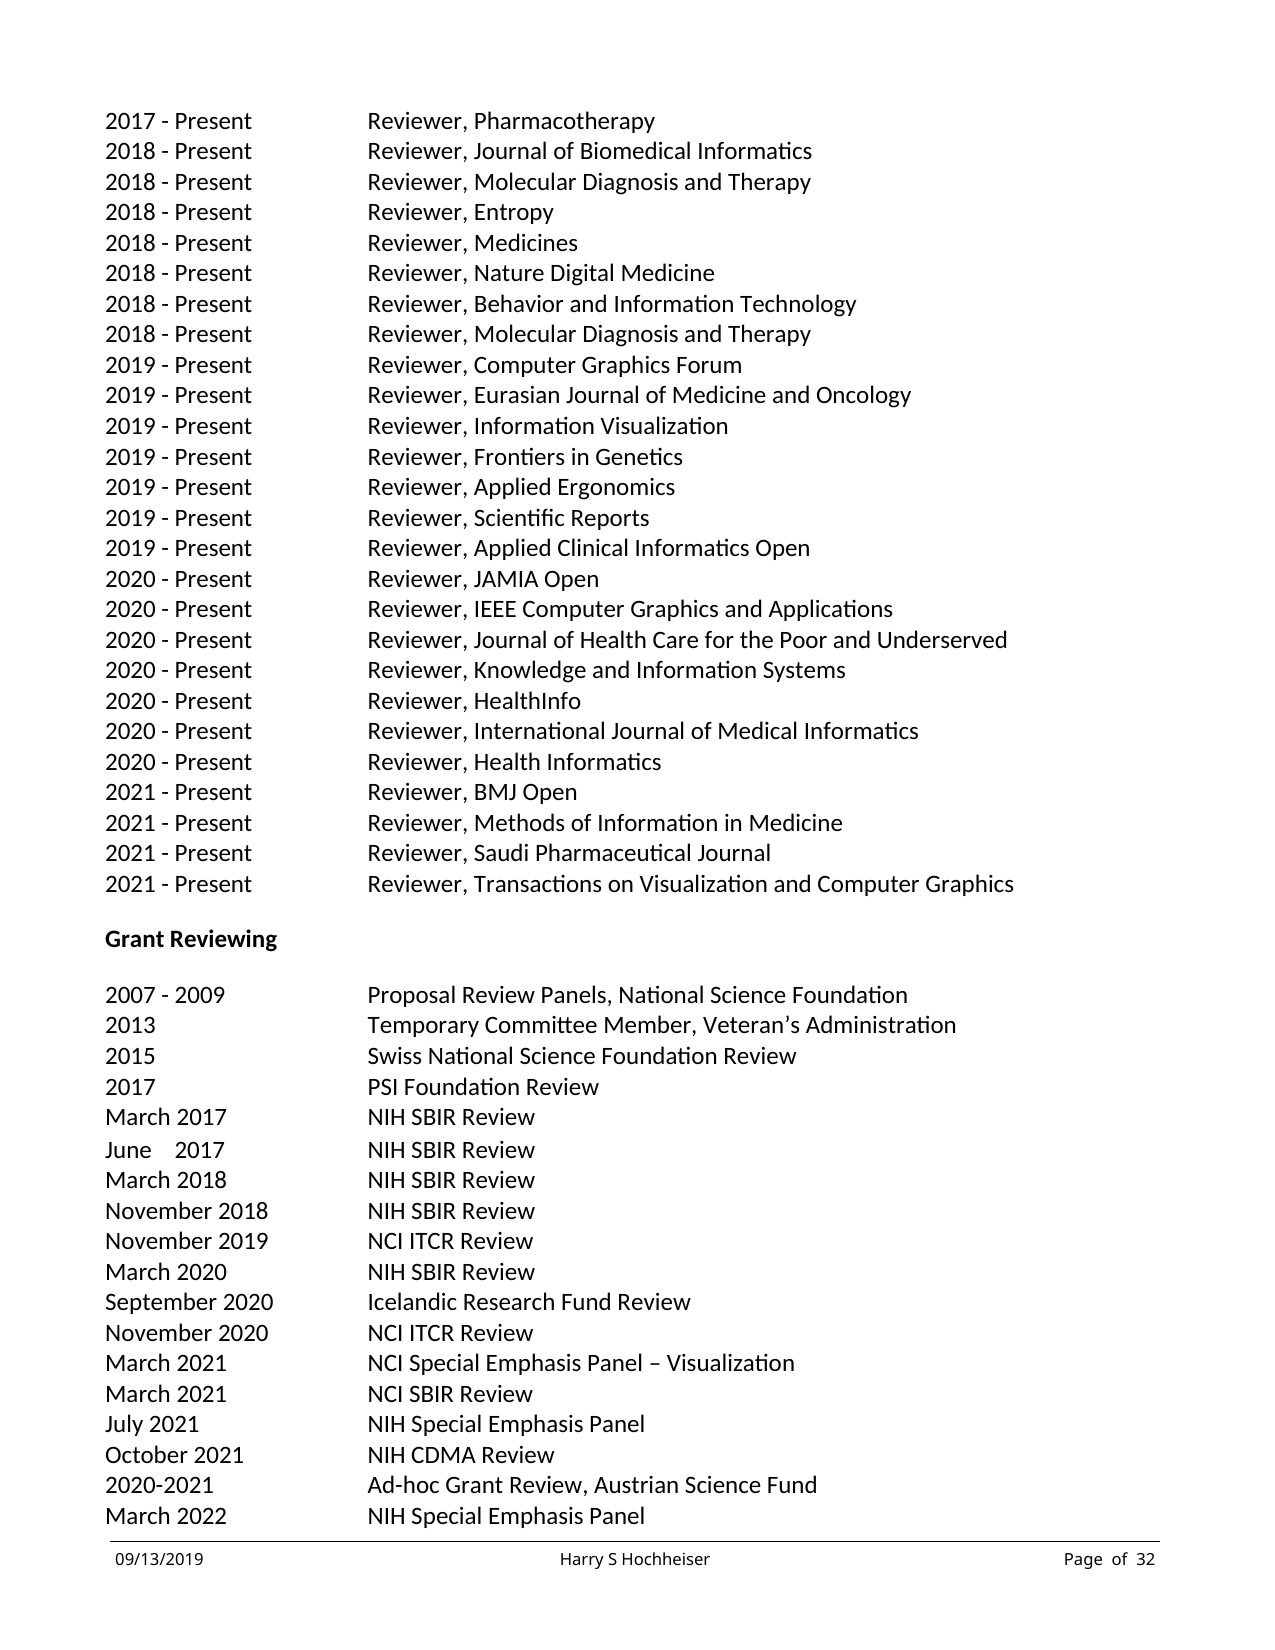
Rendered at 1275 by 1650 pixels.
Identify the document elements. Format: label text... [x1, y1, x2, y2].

table_cell 2020 - Present [105, 685, 367, 715]
table_header 2007 - 2009 [105, 979, 367, 1009]
table_cell Reviewer, Scientific Reports [368, 502, 1117, 532]
table_cell NCI ITCR Review [368, 1225, 1117, 1256]
table_cell NIH SBIR Review [368, 1134, 1117, 1164]
table_cell NIH SBIR Review [368, 1256, 1117, 1286]
table_cell NIH SBIR Review [368, 1101, 1117, 1134]
table_cell Ad-hoc Grant Review, Austrian Science Fund [368, 1470, 1117, 1500]
table_cell Reviewer, Transactions on Visualization and Computer Graphics [368, 868, 1117, 898]
table_cell 2015 [105, 1040, 367, 1071]
table_cell March 2020 [105, 1256, 367, 1286]
table_header Proposal Review Panels, National Science Foundation [368, 979, 1117, 1009]
table_cell NCI Special Emphasis Panel – Visualization [368, 1348, 1117, 1378]
table_cell March 2021 [105, 1348, 367, 1378]
table_cell 2018 - Present [105, 197, 367, 227]
table_cell March 2017 [105, 1101, 367, 1134]
table_cell Swiss National Science Foundation Review [368, 1040, 1117, 1071]
table_cell 2017 [105, 1071, 367, 1101]
table_cell November 2019 [105, 1225, 367, 1256]
table_cell Reviewer, Behavior and Information Technology [368, 288, 1117, 319]
table_cell October 2021 [105, 1439, 367, 1469]
table_cell 2018 - Present [105, 258, 367, 288]
table_cell July 2021 [105, 1409, 367, 1439]
table_cell Reviewer, Nature Digital Medicine [368, 258, 1117, 288]
table_cell March 2022 [105, 1500, 367, 1531]
table_cell November 2020 [105, 1317, 367, 1347]
table_cell March 2021 [105, 1378, 367, 1408]
table_cell 2019 - Present [105, 532, 367, 563]
table_cell Reviewer, Health Informatics [368, 746, 1117, 776]
table_cell Reviewer, Medicines [368, 227, 1117, 258]
table_cell Temporary Committee Member, Veteran’s Administration [368, 1010, 1117, 1040]
text Grant Reviewing [105, 923, 1170, 954]
table_cell Reviewer, Eurasian Journal of Medicine and Oncology [368, 380, 1117, 410]
table_cell Reviewer, Journal of Biomedical Informatics [368, 136, 1117, 166]
table_cell 2020 - Present [105, 746, 367, 776]
table_cell 2017 - Present [105, 105, 367, 136]
table_cell Reviewer, Molecular Diagnosis and Therapy [368, 319, 1117, 349]
table_cell NIH Special Emphasis Panel [368, 1409, 1117, 1439]
table_cell September 2020 [105, 1286, 367, 1317]
table_cell Reviewer, BMJ Open [368, 776, 1117, 807]
table_cell NIH SBIR Review [368, 1164, 1117, 1195]
table_cell Reviewer, International Journal of Medical Informatics [368, 715, 1117, 746]
table_cell Reviewer, Entropy [368, 197, 1117, 227]
table_cell Reviewer, Pharmacotherapy [368, 105, 1117, 136]
table_cell 2020 - Present [105, 654, 367, 685]
table_cell 2018 - Present [105, 166, 367, 197]
table_cell Reviewer, IEEE Computer Graphics and Applications [368, 593, 1117, 624]
table_cell 2021 - Present [105, 838, 367, 868]
table_cell Reviewer, Knowledge and Information Systems [368, 654, 1117, 685]
table_cell 2021 - Present [105, 868, 367, 898]
table_cell 2019 - Present [105, 349, 367, 380]
table_cell Reviewer, Information Visualization [368, 410, 1117, 441]
table_cell 2020 - Present [105, 624, 367, 654]
table_cell June 2017 [105, 1134, 367, 1164]
table_cell NIH SBIR Review [368, 1195, 1117, 1225]
table_cell 2019 - Present [105, 410, 367, 441]
table_cell 2019 - Present [105, 471, 367, 502]
table_cell NIH CDMA Review [368, 1439, 1117, 1469]
table_cell Reviewer, Methods of Information in Medicine [368, 807, 1117, 837]
table_cell 2013 [105, 1010, 367, 1040]
table_cell Reviewer, Applied Ergonomics [368, 471, 1117, 502]
table_cell 2019 - Present [105, 502, 367, 532]
table_cell March 2018 [105, 1164, 367, 1195]
table_cell Reviewer, Computer Graphics Forum [368, 349, 1117, 380]
table_cell Reviewer, Saudi Pharmaceutical Journal [368, 838, 1117, 868]
table_cell 2019 - Present [105, 380, 367, 410]
table_cell 2020 - Present [105, 593, 367, 624]
table_cell NCI SBIR Review [368, 1378, 1117, 1408]
table_cell Reviewer, JAMIA Open [368, 563, 1117, 593]
table_cell 2021 - Present [105, 807, 367, 837]
table_cell Icelandic Research Fund Review [368, 1286, 1117, 1317]
table_cell 2019 - Present [105, 441, 367, 471]
table_cell PSI Foundation Review [368, 1071, 1117, 1101]
table_cell 2020 - Present [105, 563, 367, 593]
table_cell 2021 - Present [105, 776, 367, 807]
table_cell Reviewer, Molecular Diagnosis and Therapy [368, 166, 1117, 197]
table_cell NIH Special Emphasis Panel [368, 1500, 1117, 1531]
table_cell 2018 - Present [105, 227, 367, 258]
table_cell Reviewer, Frontiers in Genetics [368, 441, 1117, 471]
table_cell 2020-2021 [105, 1470, 367, 1500]
table_cell November 2018 [105, 1195, 367, 1225]
table_cell NCI ITCR Review [368, 1317, 1117, 1347]
table_cell 2018 - Present [105, 319, 367, 349]
table_cell Reviewer, Applied Clinical Informatics Open [368, 532, 1117, 563]
table_cell Reviewer, HealthInfo [368, 685, 1117, 715]
table_cell 2018 - Present [105, 288, 367, 319]
table_cell Reviewer, Journal of Health Care for the Poor and Underserved [368, 624, 1117, 654]
table_cell 2020 - Present [105, 715, 367, 746]
table_cell 2018 - Present [105, 136, 367, 166]
